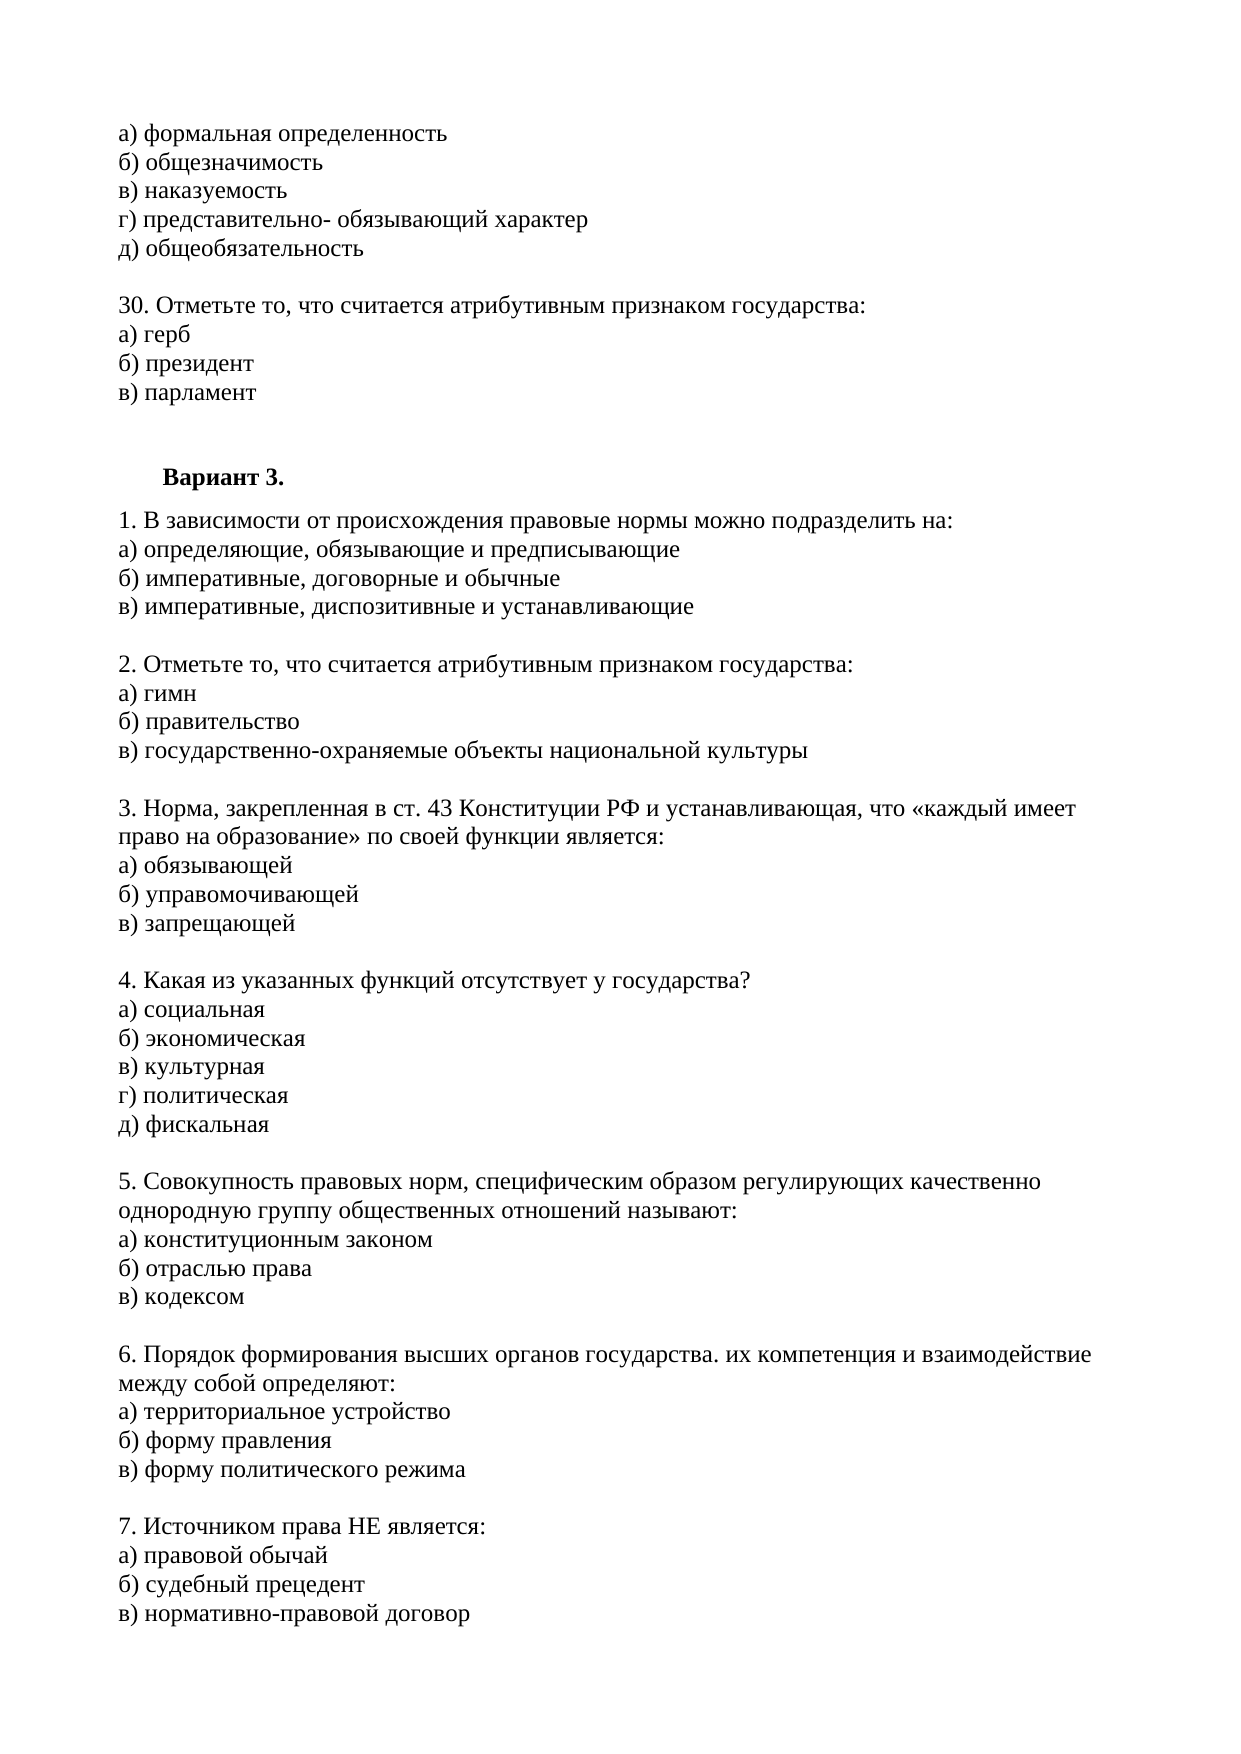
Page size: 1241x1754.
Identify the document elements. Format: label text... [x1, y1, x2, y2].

text б) общезначимость [118, 147, 1122, 176]
text а) конституционным законом [118, 1224, 1122, 1253]
text 3. Норма, закрепленная в ст. 43 Конституции РФ и устанавливающая, что «каждый имеет право на образование» по своей функции является: [118, 793, 1122, 850]
text а) формальная определенность [118, 118, 1122, 147]
text 5. Совокупность правовых норм, специфическим образом регулирующих качественно однородную группу общественных отношений называют: [118, 1166, 1122, 1224]
text в) императивные, диспозитивные и устанавливающие [118, 591, 1122, 620]
text а) правовой обычай [118, 1540, 1122, 1569]
text а) определяющие, обязывающие и предписывающие [118, 534, 1122, 563]
text 4. Какая из указанных функций отсутствует у государства? [118, 965, 1122, 994]
text в) культурная [118, 1051, 1122, 1080]
text в) нормативно-правовой договор [118, 1598, 1122, 1626]
text 7. Источником права НЕ является: [118, 1511, 1122, 1540]
text г) политическая [118, 1080, 1122, 1109]
text а) обязывающей [118, 850, 1122, 879]
text 6. Порядок формирования высших органов государства. их компетенция и взаимодействие между собой определяют: [118, 1339, 1122, 1396]
text а) территориальное устройство [118, 1396, 1122, 1425]
text в) парламент [118, 377, 1122, 406]
text в) наказуемость [118, 176, 1122, 204]
text б) экономическая [118, 1023, 1122, 1051]
text в) кодексом [118, 1281, 1122, 1310]
text в) форму политического режима [118, 1454, 1122, 1483]
text б) президент [118, 348, 1122, 377]
text в) государственно-охраняемые объекты национальной культуры [118, 735, 1122, 764]
text а) герб [118, 319, 1122, 348]
text Вариант 3. [118, 462, 1122, 490]
text б) управомочивающей [118, 879, 1122, 908]
text 30. Отметьте то, что считается атрибутивным признаком государства: [118, 291, 1122, 319]
text д) общеобязательность [118, 233, 1122, 262]
text а) социальная [118, 994, 1122, 1023]
text 1. В зависимости от происхождения правовые нормы можно подразделить на: [118, 505, 1122, 534]
text б) судебный прецедент [118, 1569, 1122, 1598]
text а) гимн [118, 678, 1122, 706]
text б) отраслью права [118, 1253, 1122, 1281]
text б) правительство [118, 706, 1122, 735]
text б) форму правления [118, 1425, 1122, 1454]
text б) императивные, договорные и обычные [118, 563, 1122, 591]
text 2. Отметьте то, что считается атрибутивным признаком государства: [118, 649, 1122, 678]
text г) представительно- обязывающий характер [118, 204, 1122, 233]
text д) фискальная [118, 1109, 1122, 1138]
text в) запрещающей [118, 908, 1122, 936]
